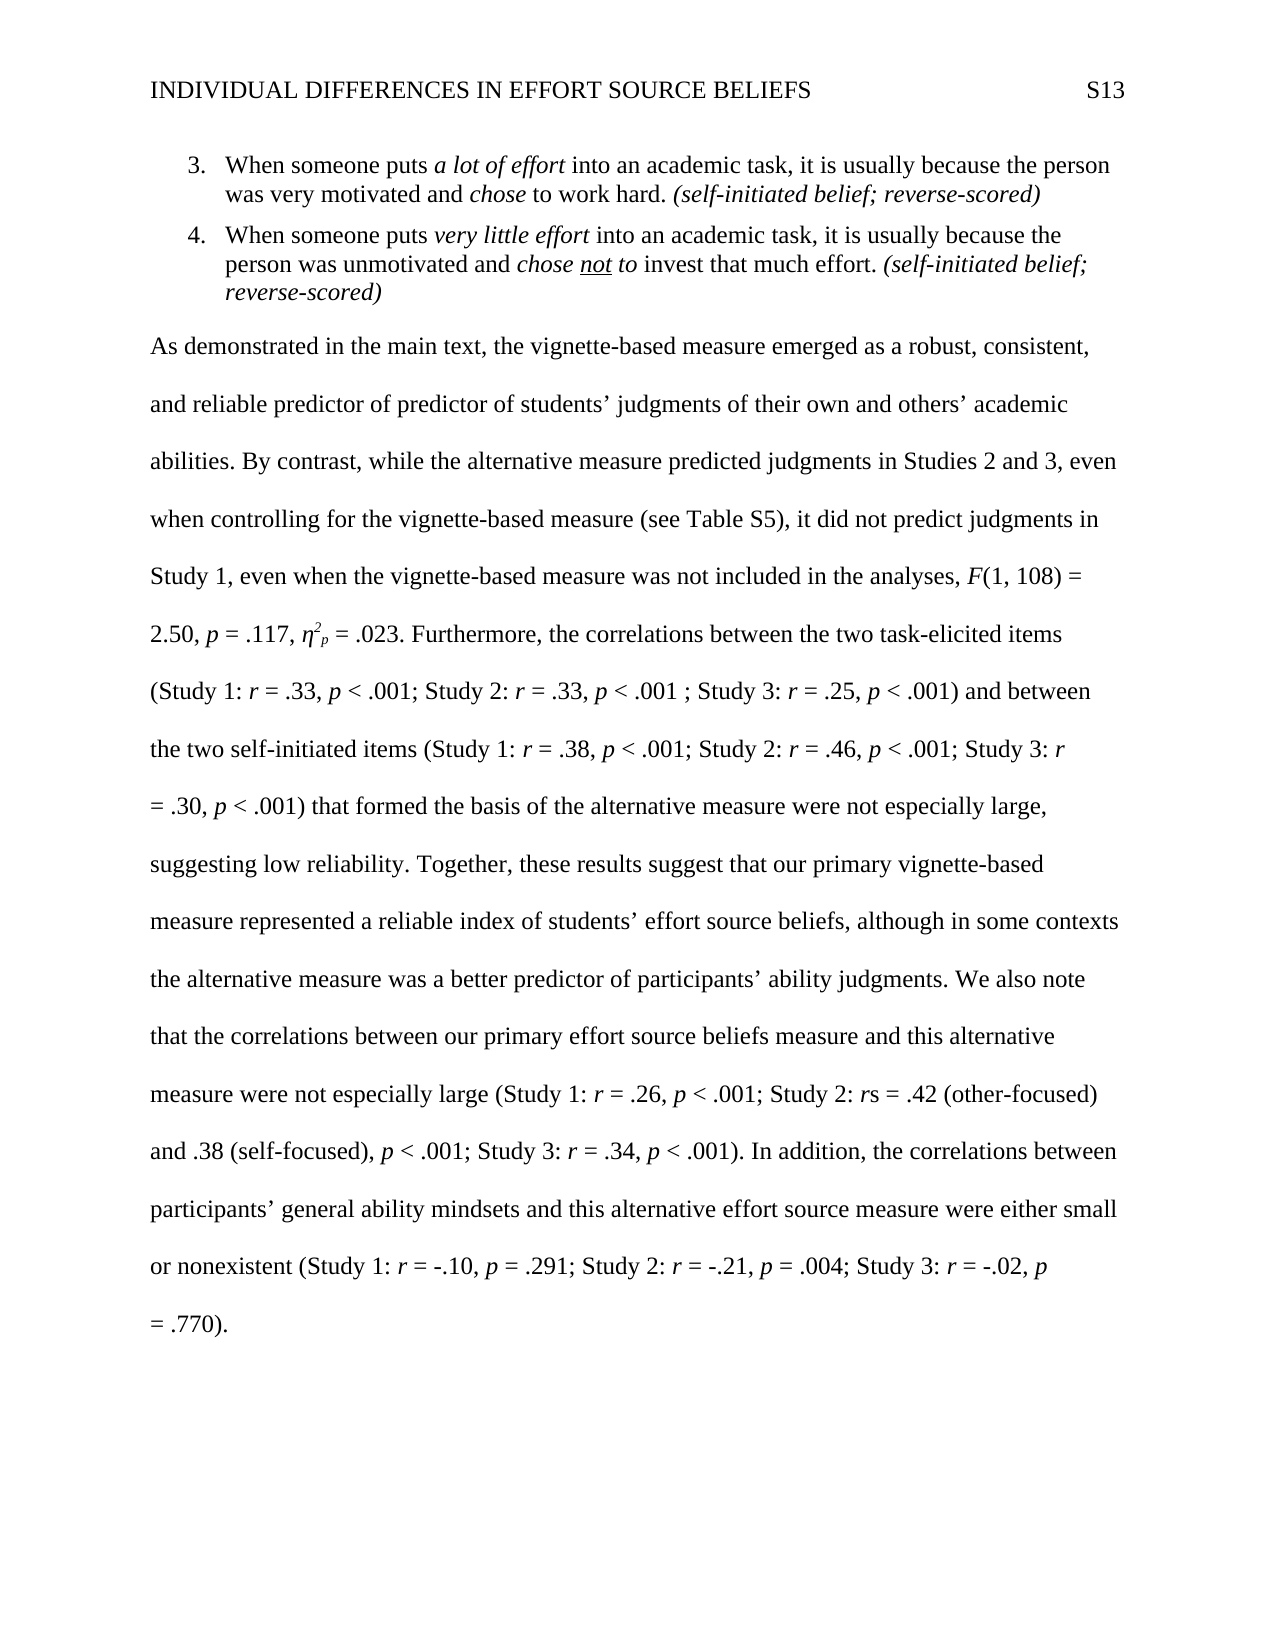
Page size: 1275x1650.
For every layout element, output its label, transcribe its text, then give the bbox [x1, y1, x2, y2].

text As demonstrated in the main text, the vignette-based measure emerged as a robust, consistent, and reliable predictor of predictor of students’ judgments of their own and others’ academic abilities. By contrast, while the alternative measure predicted judgments in Studies 2 and 3, even when controlling for the vignette-based measure (see Table S5), it did not predict judgments in Study 1, even when the vignette-based measure was not included in the analyses, F(1, 108) = 2.50, p = .117, η2p = .023. Furthermore, the correlations between the two task-elicited items (Study 1: r = .33, p < .001; Study 2: r = .33, p < .001 ; Study 3: r = .25, p < .001) and between the two self-initiated items (Study 1: r = .38, p < .001; Study 2: r = .46, p < .001; Study 3: r = .30, p < .001) that formed the basis of the alternative measure were not especially large, suggesting low reliability. Together, these results suggest that our primary vignette-based measure represented a reliable index of students’ effort source beliefs, although in some contexts the alternative measure was a better predictor of participants’ ability judgments. We also note that the correlations between our primary effort source beliefs measure and this alternative measure were not especially large (Study 1: r = .26, p < .001; Study 2: rs = .42 (other-focused) and .38 (self-focused), p < .001; Study 3: r = .34, p < .001). In addition, the correlations between participants’ general ability mindsets and this alternative effort source measure were either small or nonexistent (Study 1: r = -.10, p = .291; Study 2: r = -.21, p = .004; Study 3: r = -.02, p = .770). [150, 331, 1125, 1337]
list When someone puts a lot of effort into an academic task, it is usually because the person was very motivated and chose to work hard. (self-initiated belief; reverse-scored) [187, 150, 1125, 207]
list When someone puts very little effort into an academic task, it is usually because the person was unmotivated and chose not to invest that much effort. (self-initiated belief; reverse-scored) [187, 220, 1125, 306]
